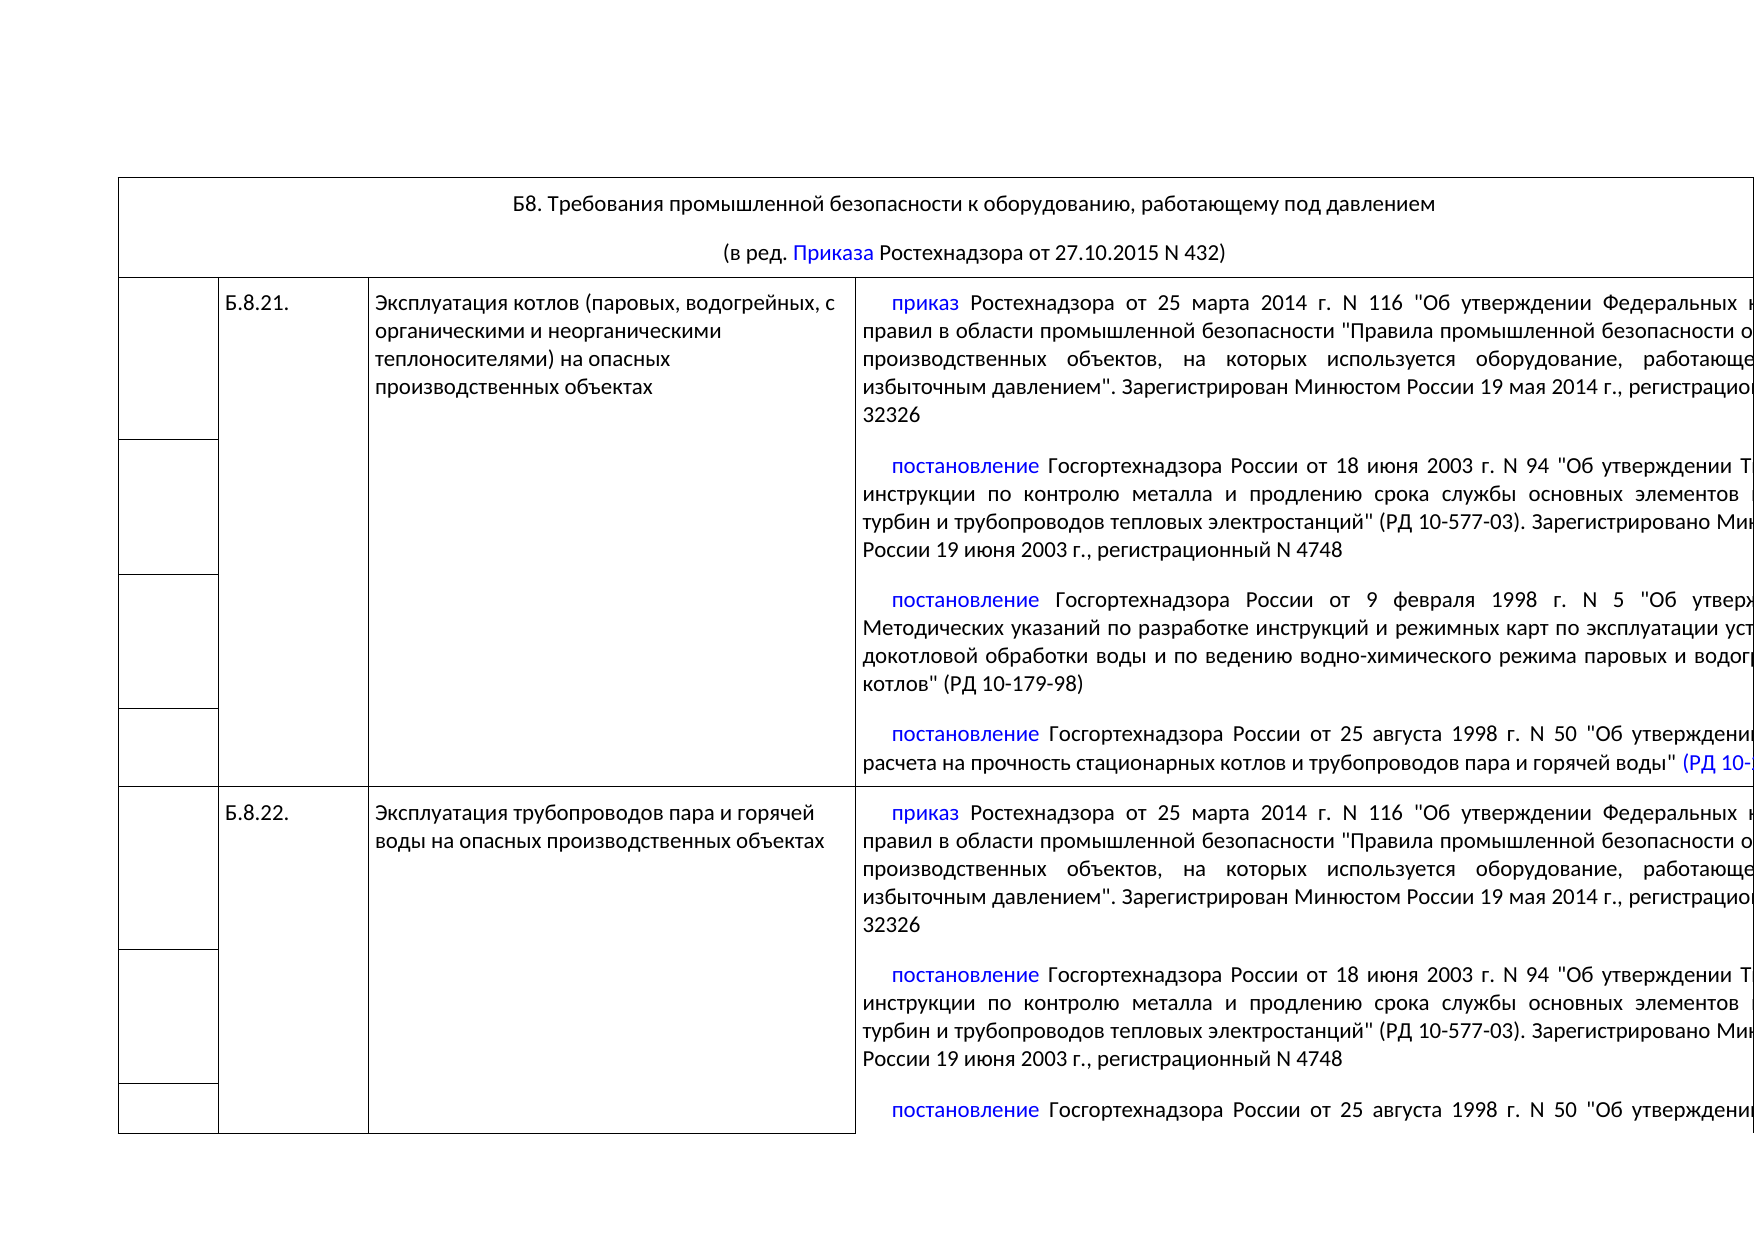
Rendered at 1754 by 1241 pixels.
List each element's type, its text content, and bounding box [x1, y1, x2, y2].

table_cell постановление Госгортехнадзора России от 18 июня 2003 г. N 94 "Об утверждении Типовой инструкции по контролю металла и продлению срока службы основных элементов котлов, турбин и трубопроводов тепловых электростанций" (РД 10-577-03). Зарегистрировано Минюстом России 19 июня 2003 г., регистрационный N 4748 [856, 949, 1753, 1083]
table_cell [119, 1084, 218, 1133]
table_cell [119, 787, 218, 949]
table_cell Б.8.22. [219, 787, 368, 1133]
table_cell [856, 278, 1753, 439]
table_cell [856, 1083, 1753, 1133]
table_cell [119, 709, 218, 786]
table_cell (в ред. Приказа Ростехнадзора от 27.10.2015 N 432) [119, 228, 1753, 277]
table_cell Б8. Требования промышленной безопасности к оборудованию, работающему под давлением [119, 178, 1753, 227]
table_cell [119, 278, 218, 439]
table_cell постановление Госгортехнадзора России от 18 июня 2003 г. N 94 "Об утверждении Типовой инструкции по контролю металла и продлению срока службы основных элементов котлов, турбин и трубопроводов тепловых электростанций" (РД 10-577-03). Зарегистрировано Минюстом России 19 июня 2003 г., регистрационный N 4748 [856, 439, 1753, 573]
table_cell [119, 440, 218, 573]
table_cell Эксплуатация котлов (паровых, водогрейных, с органическими и неорганическими теплоносителями) на опасных производственных объектах [369, 278, 855, 786]
table_cell Б.8.21. [219, 278, 368, 786]
table_cell Эксплуатация трубопроводов пара и горячей воды на опасных производственных объектах [369, 787, 855, 1133]
table_cell [119, 575, 218, 708]
table_cell [119, 950, 218, 1083]
table_cell постановление Госгортехнадзора России от 9 февраля 1998 г. N 5 "Об утверждении Методических указаний по разработке инструкций и режимных карт по эксплуатации установок докотловой обработки воды и по ведению водно-химического режима паровых и водогрейных котлов" (РД 10-179-98) [856, 574, 1753, 708]
